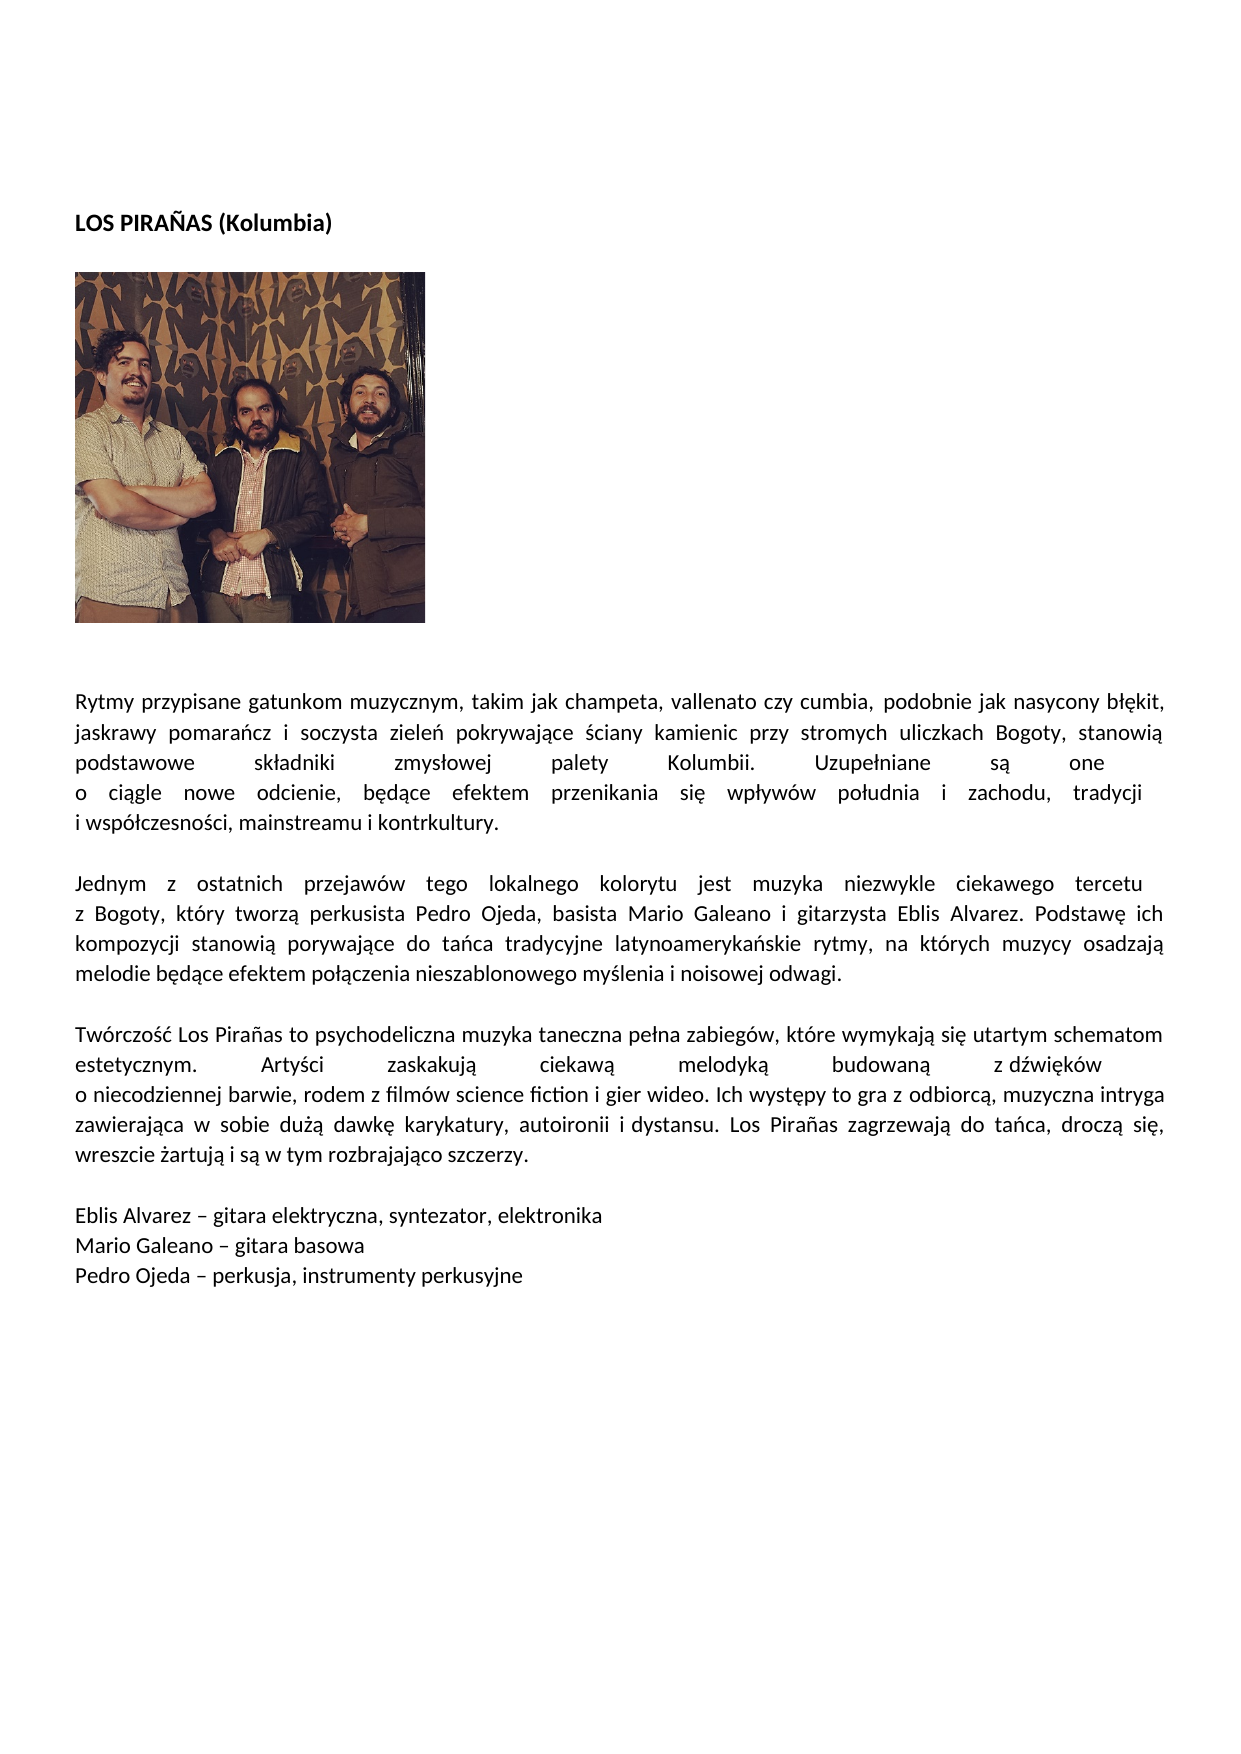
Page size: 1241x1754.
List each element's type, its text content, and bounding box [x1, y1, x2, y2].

text Eblis Alvarez – gitara elektryczna, syntezator, elektronika [75, 1201, 1165, 1229]
text Rytmy przypisane gatunkom muzycznym, takim jak champeta, vallenato czy cumbia, podobnie jak nasycony błękit, jaskrawy pomarańcz i soczysta zieleń pokrywające ściany kamienic przy stromych uliczkach Bogoty, stanowią podstawowe składniki zmysłowej palety Kolumbii. Uzupełniane są one o ciągle nowe odcienie, będące efektem przenikania się wpływów południa i zachodu, tradycji i współczesności, mainstreamu i kontrkultury. [75, 655, 1165, 836]
picture [75, 272, 426, 623]
text LOS PIRAÑAS (Kolumbia) [75, 207, 1165, 237]
text Jednym z ostatnich przejawów tego lokalnego kolorytu jest muzyka niezwykle ciekawego tercetu z Bogoty, który tworzą perkusista Pedro Ojeda, basista Mario Galeano i gitarzysta Eblis Alvarez. Podstawę ich kompozycji stanowią porywające do tańca tradycyjne latynoamerykańskie rytmy, na których muzycy osadzają melodie będące efektem połączenia nieszablonowego myślenia i noisowej odwagi. [75, 869, 1165, 987]
text Mario Galeano – gitara basowa Pedro Ojeda – perkusja, instrumenty perkusyjne [75, 1231, 1165, 1289]
text Twórczość Los Pirañas to psychodeliczna muzyka taneczna pełna zabiegów, które wymykają się utartym schematom estetycznym. Artyści zaskakują ciekawą melodyką budowaną z dźwięków o niecodziennej barwie, rodem z filmów science fiction i gier wideo. Ich występy to gra z odbiorcą, muzyczna intryga zawierająca w sobie dużą dawkę karykatury, autoironii i dystansu. Los Pirañas zagrzewają do tańca, droczą się, wreszcie żartują i są w tym rozbrajająco szczerzy. [75, 1020, 1165, 1168]
